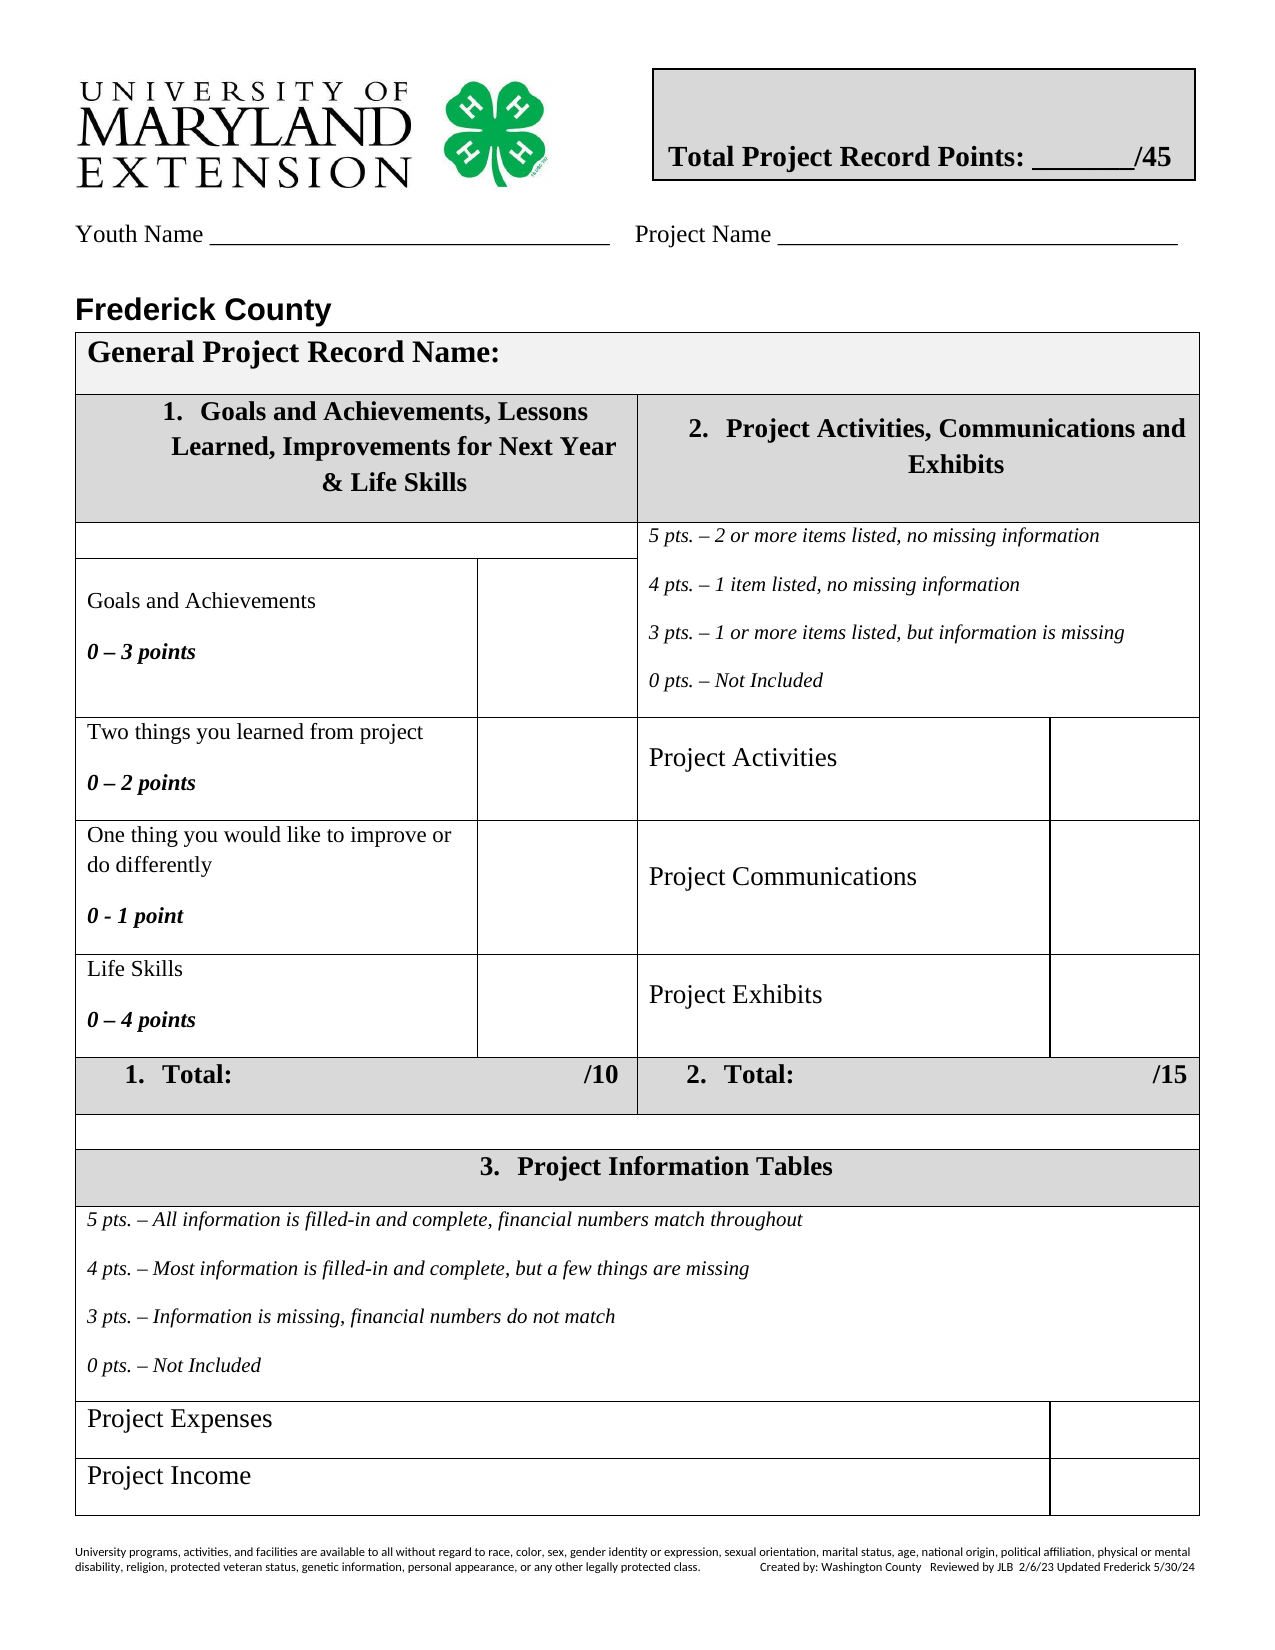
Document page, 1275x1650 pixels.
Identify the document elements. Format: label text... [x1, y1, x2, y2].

picture [75, 75, 554, 191]
table_cell Project Communications [638, 821, 1049, 954]
table_cell [76, 523, 637, 558]
table_cell [1051, 821, 1199, 954]
table_cell [478, 821, 637, 954]
table_cell Total: /10 [76, 1058, 637, 1114]
table_cell [1051, 718, 1199, 820]
table_cell Life Skills 0 – 4 points [76, 955, 477, 1057]
table_cell Project Activities, Communications and Exhibits [638, 395, 1199, 522]
table_cell [1051, 955, 1199, 1057]
table_cell Total: /15 [638, 1058, 1199, 1114]
table_cell Project Income [76, 1459, 1049, 1515]
table_cell [1051, 1402, 1199, 1458]
table_cell [478, 559, 637, 717]
table_cell Two things you learned from project 0 – 2 points [76, 718, 477, 820]
table_header General Project Record Name: [76, 333, 1199, 394]
table_cell [478, 718, 637, 820]
text Frederick County [75, 291, 1200, 327]
table_cell [76, 1115, 1199, 1149]
table_cell Goals and Achievements 0 – 3 points [76, 559, 477, 717]
table_cell Goals and Achievements, Lessons Learned, Improvements for Next Year & Life Skills [76, 395, 637, 522]
table_cell One thing you would like to improve or do differently 0 - 1 point [76, 821, 477, 954]
table_cell Project Expenses [76, 1402, 1049, 1458]
table_cell Project Exhibits [638, 955, 1049, 1057]
table_cell 5 pts. – All information is filled-in and complete, financial numbers match throughout 4 pts. – Most information is filled-in and complete, but a few things are missing 3 pts. – Information is missing, financial numbers do not match 0 pts. – Not Included [76, 1207, 1199, 1401]
table_cell Project Activities [638, 718, 1049, 820]
table_cell Project Information Tables [76, 1150, 1199, 1206]
table_cell [1051, 1459, 1199, 1515]
table_cell [478, 955, 637, 1057]
table_cell 5 pts. – 2 or more items listed, no missing information 4 pts. – 1 item listed, no missing information 3 pts. – 1 or more items listed, but information is missing 0 pts. – Not Included [638, 523, 1199, 717]
